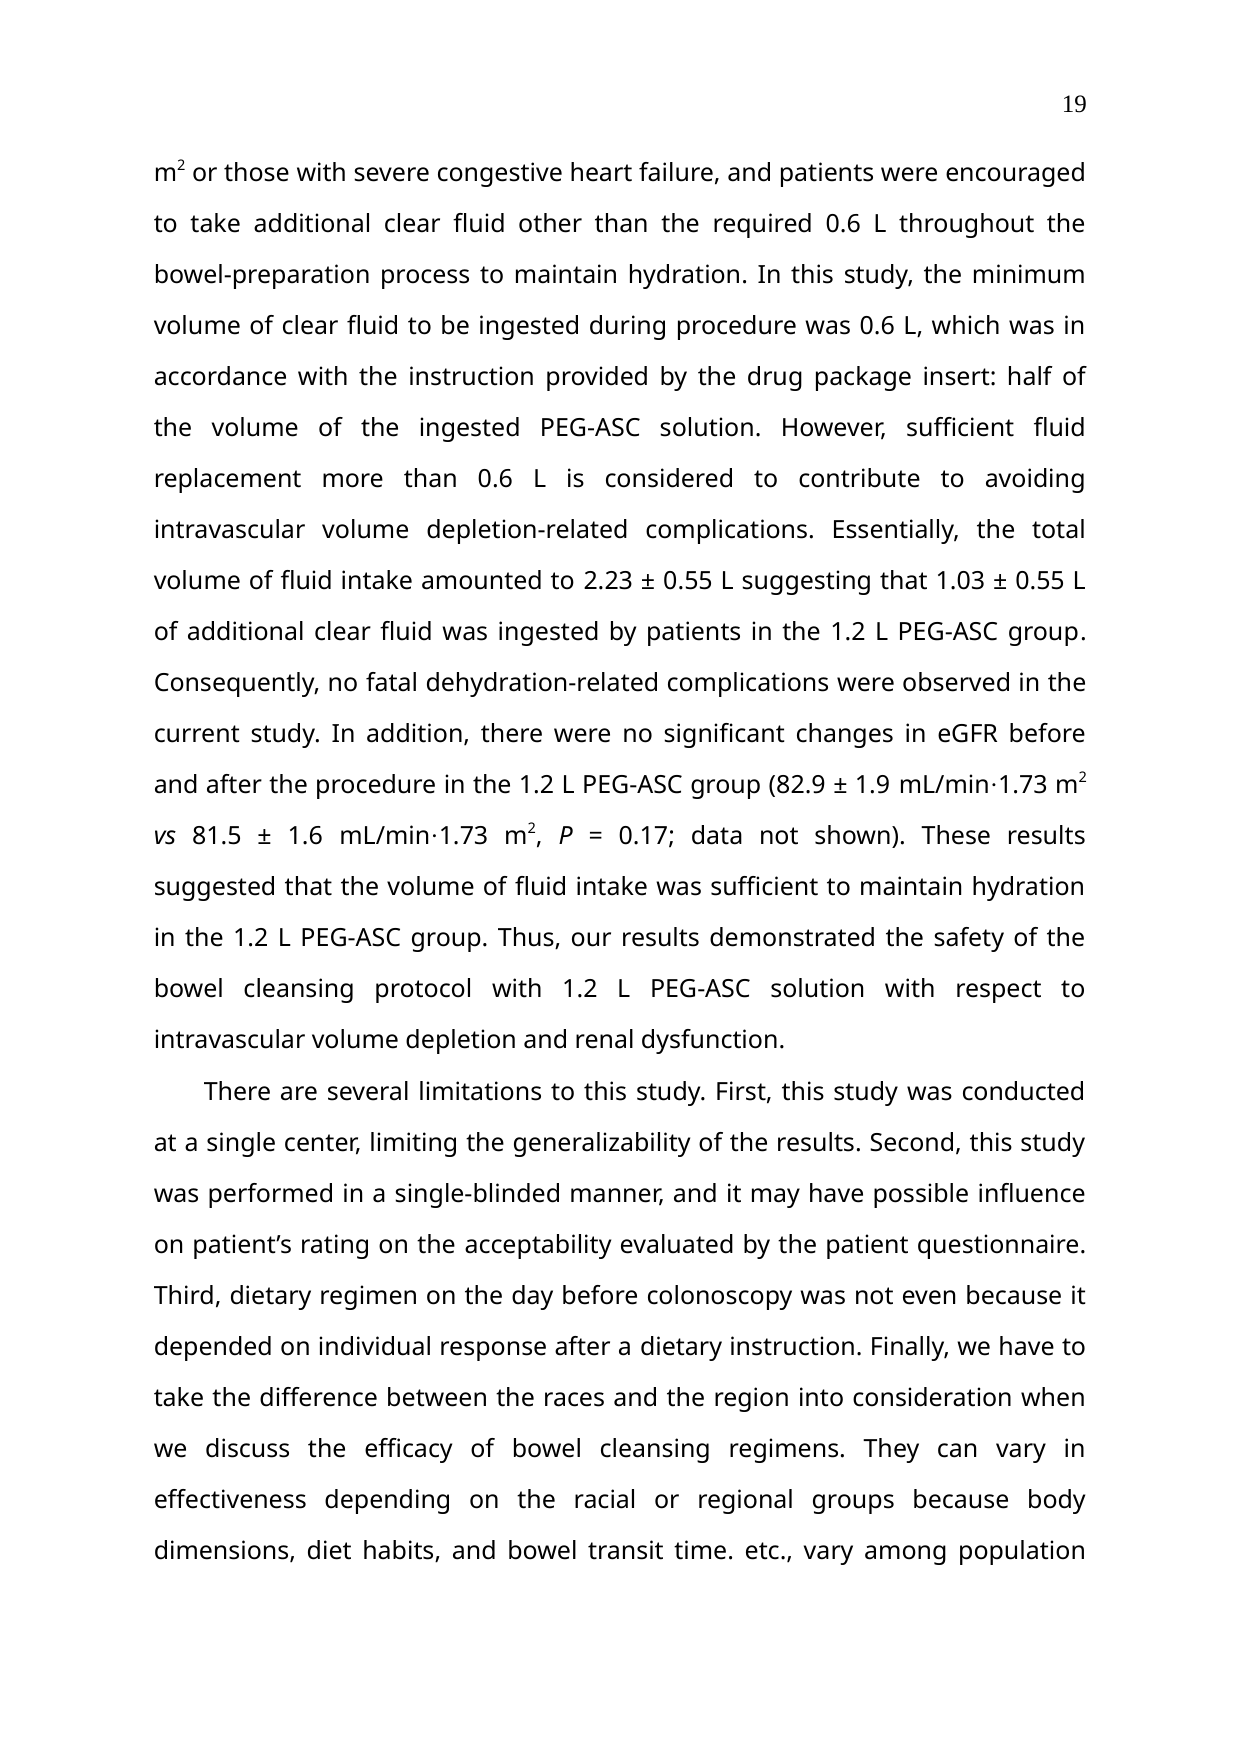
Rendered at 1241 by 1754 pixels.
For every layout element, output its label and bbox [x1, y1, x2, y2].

subtitle [153, 1073, 1087, 1567]
subtitle [153, 154, 1087, 1056]
